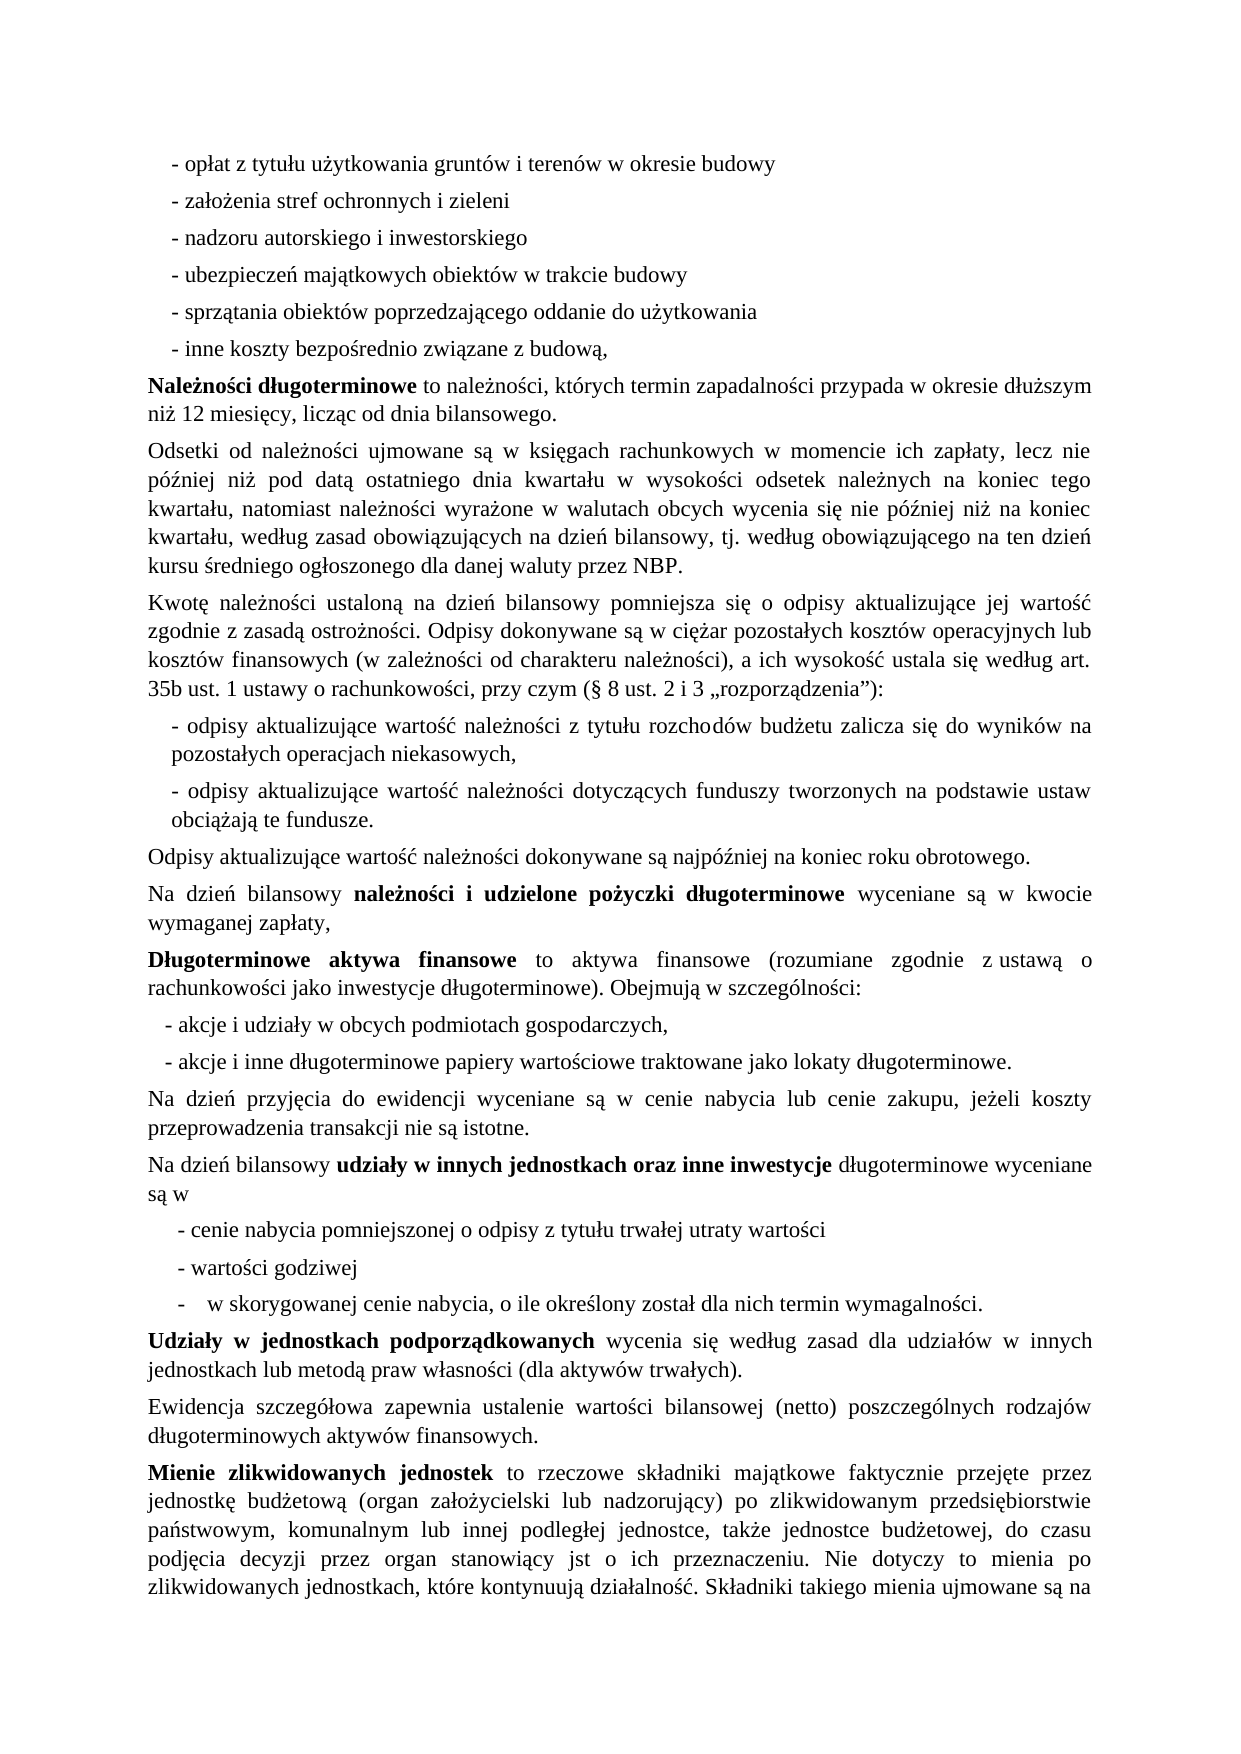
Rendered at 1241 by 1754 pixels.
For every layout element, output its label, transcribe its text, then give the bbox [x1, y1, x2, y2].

text - wartości godziwej [177, 1251, 1093, 1280]
text Udziały w jednostkach podporządkowanych wycenia się według zasad dla udziałów w innych jednostkach lub metodą praw własności (dla aktywów trwałych). [148, 1325, 1093, 1382]
list - nadzoru autorskiego i inwestorskiego [171, 222, 1093, 250]
text Odpisy aktualizujące wartość należności dokonywane są najpóźniej na koniec roku obrotowego. [148, 841, 1093, 869]
text Na dzień bilansowy udziały w innych jednostkach oraz inne inwestycje długoterminowe wyceniane są w [148, 1149, 1093, 1206]
text Na dzień przyjęcia do ewidencji wyceniane są w cenie nabycia lub cenie zakupu, jeżeli koszty przeprowadzenia transakcji nie są istotne. [148, 1083, 1093, 1140]
text - akcje i inne długoterminowe papiery wartościowe traktowane jako lokaty długoterminowe. [148, 1046, 1093, 1075]
list - inne koszty bezpośrednio związane z budową, [171, 332, 1093, 361]
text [148, 1456, 1093, 1600]
text Należności długoterminowe to należności, których termin zapadalności przypada w okresie dłuższym niż 12 miesięcy, licząc od dnia bilansowego. [148, 369, 1093, 427]
text Długoterminowe aktywa finansowe to aktywa finansowe (rozumiane zgodnie z ustawą o rachunkowości jako inwestycje długoterminowe). Obejmują w szczególności: [148, 943, 1093, 1001]
text - cenie nabycia pomniejszonej o odpisy z tytułu trwałej utraty wartości [177, 1214, 1093, 1243]
list - założenia stref ochronnych i zieleni [171, 184, 1093, 213]
text - w skorygowanej cenie nabycia, o ile określony został dla nich termin wymagalności. [177, 1288, 1093, 1317]
list - odpisy aktualizujące wartość należności z tytułu rozchodów budżetu zalicza się do wyników na pozostałych operacjach niekasowych, [171, 709, 1093, 767]
list - opłat z tytułu użytkowania gruntów i terenów w okresie budowy [171, 148, 1093, 176]
text Odsetki od należności ujmowane są w księgach rachunkowych w momencie ich zapłaty, lecz nie później niż pod datą ostatniego dnia kwartału w wysokości odsetek należnych na koniec tego kwartału, natomiast należności wyrażone w walutach obcych wycenia się nie później niż na koniec kwartału, według zasad obowiązujących na dzień bilansowy, tj. według obowiązującego na ten dzień kursu średniego ogłoszonego dla danej waluty przez NBP. [148, 435, 1093, 578]
list - sprzątania obiektów poprzedzającego oddanie do użytkowania [171, 296, 1093, 324]
text Ewidencja szczegółowa zapewnia ustalenie wartości bilansowej (netto) poszczególnych rodzajów długoterminowych aktywów finansowych. [148, 1391, 1093, 1448]
text Na dzień bilansowy należności i udzielone pożyczki długoterminowe wyceniane są w kwocie wymaganej zapłaty, [148, 878, 1093, 935]
text - akcje i udziały w obcych podmiotach gospodarczych, [148, 1009, 1093, 1038]
list - odpisy aktualizujące wartość należności dotyczących funduszy tworzonych na podstawie ustaw obciążają te fundusze. [171, 775, 1093, 832]
list - ubezpieczeń majątkowych obiektów w trakcie budowy [171, 258, 1093, 287]
text Kwotę należności ustaloną na dzień bilansowy pomniejsza się o odpisy aktualizujące jej wartość zgodnie z zasadą ostrożności. Odpisy dokonywane są w ciężar pozostałych kosztów operacyjnych lub kosztów finansowych (w zależności od charakteru należności), a ich wysokość ustala się według art. 35b ust. 1 ustawy o rachunkowości, przy czym (§ 8 ust. 2 i 3 „rozporządzenia”): [148, 587, 1093, 701]
